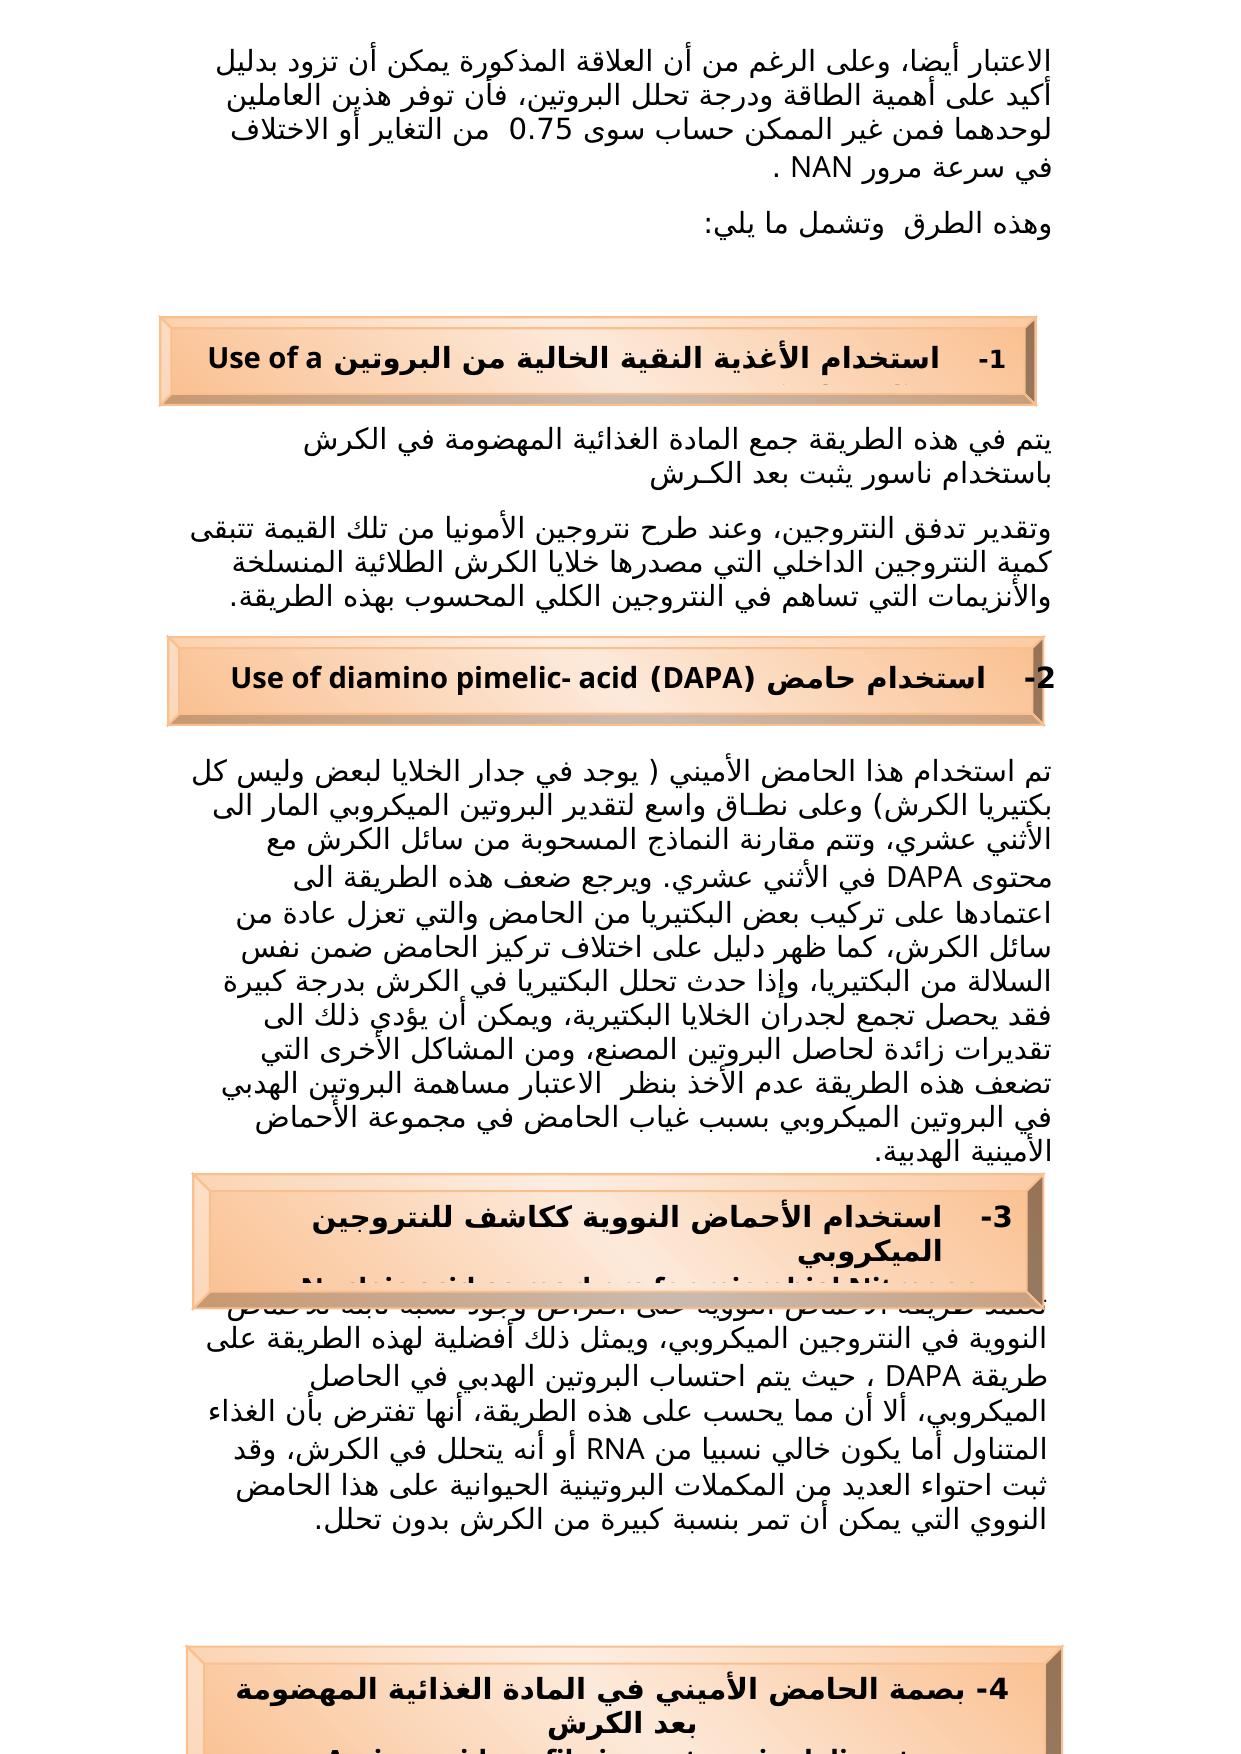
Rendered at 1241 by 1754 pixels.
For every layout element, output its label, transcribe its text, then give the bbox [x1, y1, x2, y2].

text وتقدير تدفق النتروجين، وعند طرح نتروجين الأمونيا من تلك القيمة تتبقى كمية النتروجين الداخلي التي مصدرها خلايا الكرش الطلائية المنسلخة والأنزيمات التي تساهم في النتروجين الكلي المحسوب بهذه الطريقة. [187, 511, 1053, 613]
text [187, 44, 1053, 186]
text تعتمد طريقة الأحماض النووية على افتراض وجود نسبة ثابتة للأحماض النووية في النتروجين الميكروبي، ويمثل ذلك أفضلية لهذه الطريقة على طريقة DAPA ، حيث يتم احتساب البروتين الهدبي في الحاصل الميكروبي، ألا أن مما يحسب على هذه الطريقة، أنها تفترض بأن الغذاء المتناول أما يكون خالي نسبيا من RNA أو أنه يتحلل في الكرش، وقد ثبت احتواء العديد من المكملات البروتينية الحيوانية على هذا الحامض النووي التي يمكن أن تمر بنسبة كبيرة من الكرش بدون تحلل. [187, 1287, 1048, 1536]
text يتم في هذه الطريقة جمع المادة الغذائية المهضومة في الكرش باستخدام ناسور يثبت بعد الكـرش [187, 422, 1053, 490]
text وهذه الطرق وتشمل ما يلي: [187, 207, 1053, 241]
text تم استخدام هذا الحامض الأميني ( يوجد في جدار الخلايا لبعض وليس كل بكتيريا الكرش) وعلى نطـاق واسع لتقدير البروتين الميكروبي المار الى الأثني عشري، وتتم مقارنة النماذج المسحوبة من سائل الكرش مع محتوى DAPA في الأثني عشري. ويرجع ضعف هذه الطريقة الى اعتمادها على تركيب بعض البكتيريا من الحامض والتي تعزل عادة من سائل الكرش، كما ظهر دليل على اختلاف تركيز الحامض ضمن نفس السلالة من البكتيريا، وإذا حدث تحلل البكتيريا في الكرش بدرجة كبيرة فقد يحصل تجمع لجدران الخلايا البكتيرية، ويمكن أن يؤدي ذلك الى تقديرات زائدة لحاصل البروتين المصنع، ومن المشاكل الأخرى التي تضعف هذه الطريقة عدم الأخذ بنظر الاعتبار مساهمة البروتين الهدبي في البروتين الميكروبي بسبب غياب الحامض في مجموعة الأحماض الأمينية الهدبية. [187, 755, 1053, 1168]
